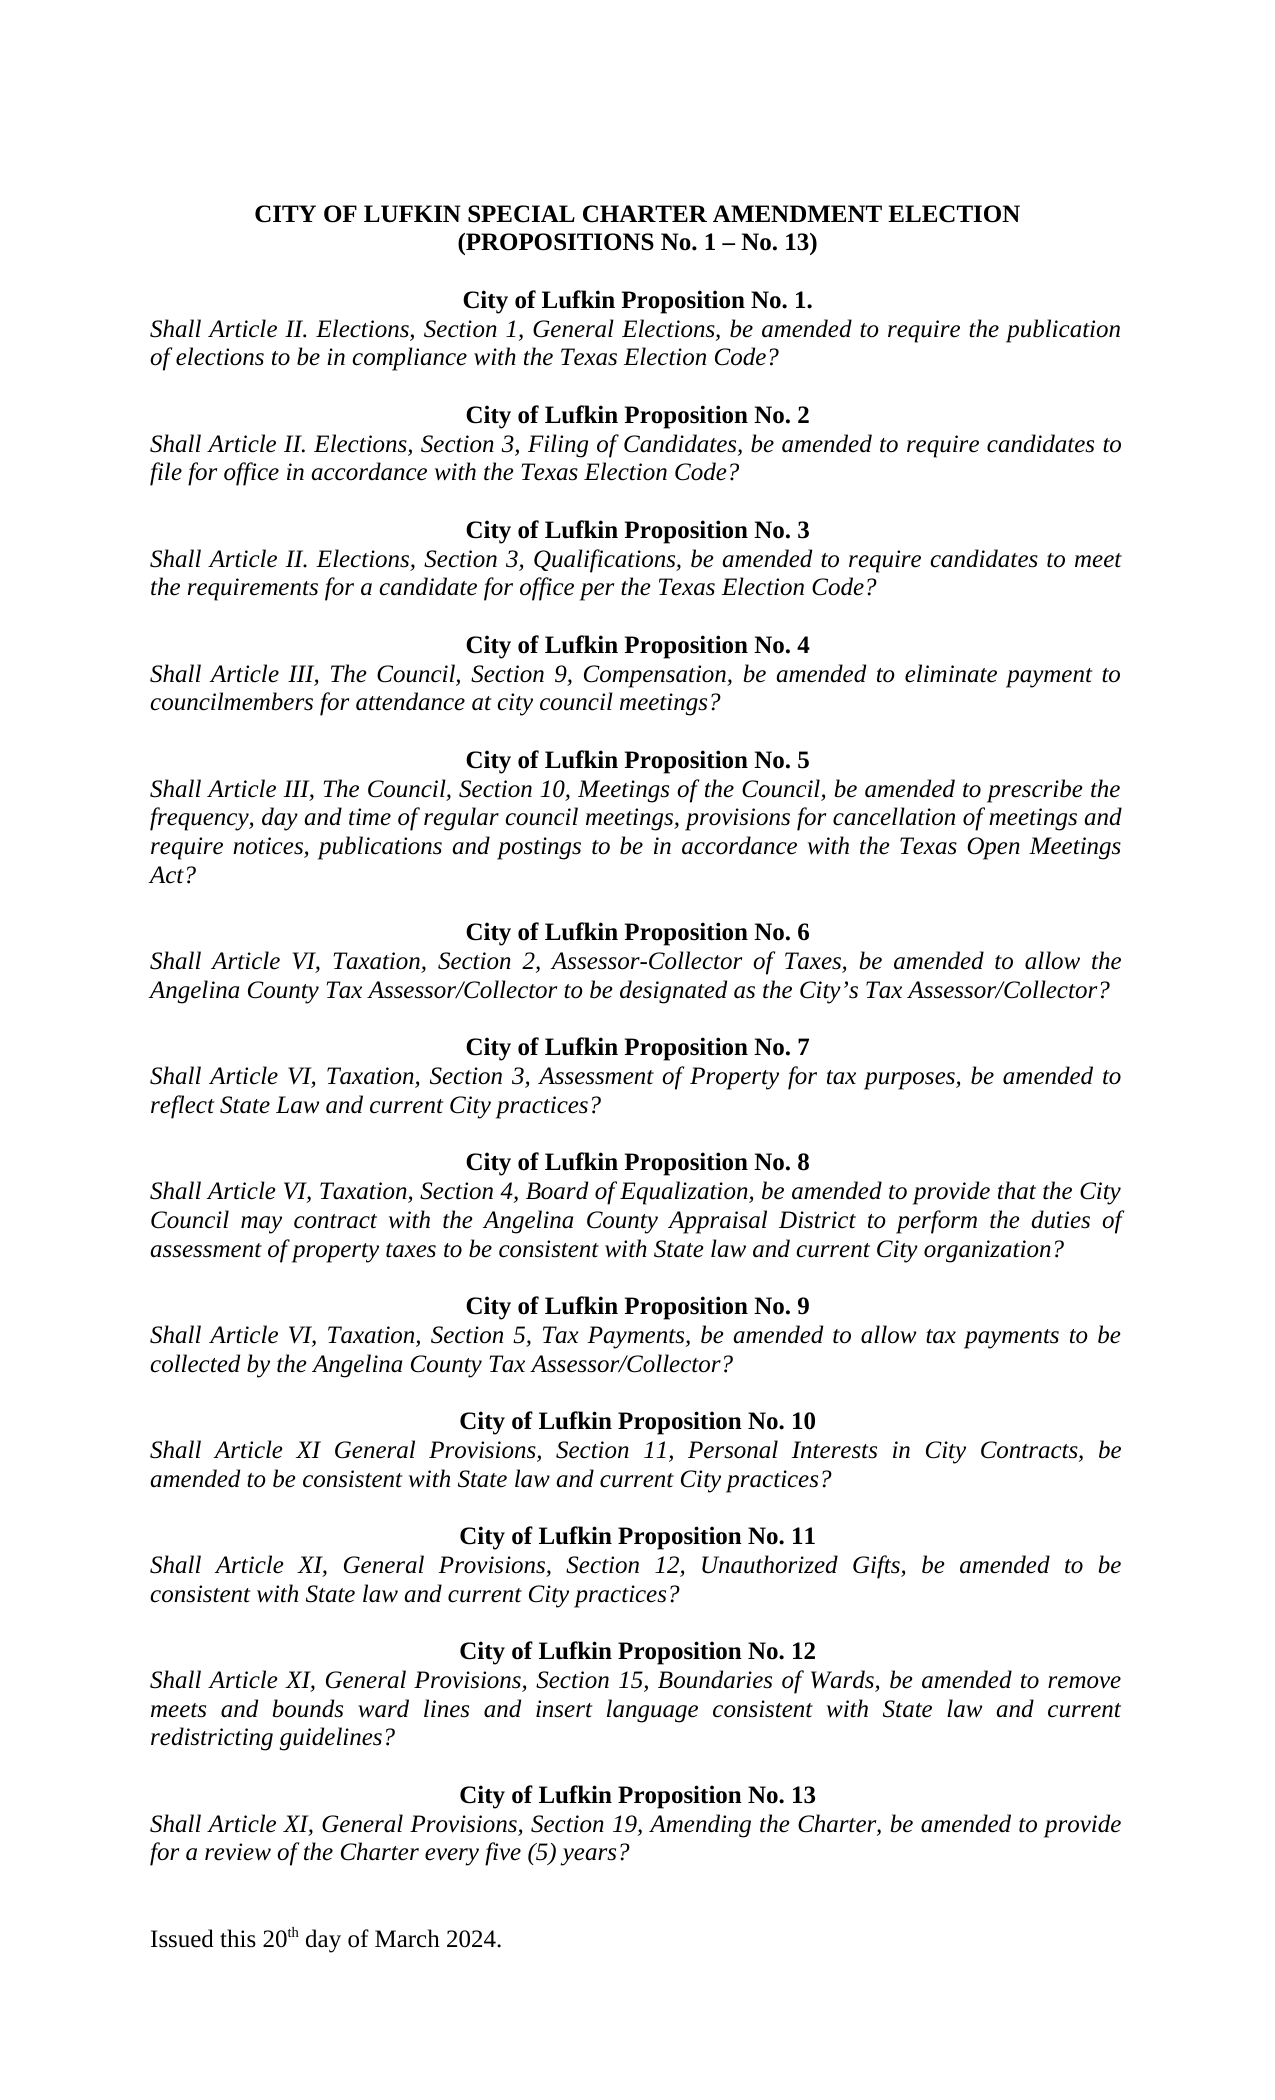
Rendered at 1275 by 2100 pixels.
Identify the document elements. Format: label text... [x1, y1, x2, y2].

text Shall Article VI, Taxation, Section 5, Tax Payments, be amended to allow tax payments to be collected by the Angelina County Tax Assessor/Collector? [150, 1320, 1125, 1377]
text (PROPOSITIONS No. 1 – No. 13) [150, 227, 1125, 256]
text Shall Article II. Elections, Section 3, Qualifications, be amended to require candidates to meet the requirements for a candidate for office per the Texas Election Code? [150, 544, 1125, 601]
text City of Lufkin Proposition No. 6 [150, 917, 1125, 946]
text City of Lufkin Proposition No. 13 [150, 1780, 1125, 1809]
text Shall Article II. Elections, Section 1, General Elections, be amended to require the publication of elections to be in compliance with the Texas Election Code? [150, 314, 1125, 371]
text City of Lufkin Proposition No. 12 [150, 1636, 1125, 1665]
text Shall Article VI, Taxation, Section 4, Board of Equalization, be amended to provide that the City Council may contract with the Angelina County Appraisal District to perform the duties of assessment of property taxes to be consistent with State law and current City organization? [150, 1176, 1125, 1262]
text Shall Article III, The Council, Section 10, Meetings of the Council, be amended to prescribe the frequency, day and time of regular council meetings, provisions for cancellation of meetings and require notices, publications and postings to be in accordance with the Texas Open Meetings Act? [150, 774, 1125, 889]
text City of Lufkin Proposition No. 8 [150, 1147, 1125, 1176]
text Shall Article VI, Taxation, Section 2, Assessor-Collector of Taxes, be amended to allow the Angelina County Tax Assessor/Collector to be designated as the City’s Tax Assessor/Collector? [150, 946, 1125, 1004]
text City of Lufkin Proposition No. 10 [150, 1406, 1125, 1435]
text City of Lufkin Proposition No. 9 [150, 1291, 1125, 1320]
text City of Lufkin Proposition No. 4 [150, 630, 1125, 659]
text Shall Article XI, General Provisions, Section 12, Unauthorized Gifts, be amended to be consistent with State law and current City practices? [150, 1550, 1125, 1607]
text Shall Article XI, General Provisions, Section 19, Amending the Charter, be amended to provide for a review of the Charter every five (5) years? [150, 1809, 1125, 1866]
text Issued this 20th day of March 2024. [150, 1924, 1125, 1952]
text Shall Article VI, Taxation, Section 3, Assessment of Property for tax purposes, be amended to reflect State Law and current City practices? [150, 1061, 1125, 1119]
text Shall Article III, The Council, Section 9, Compensation, be amended to eliminate payment to councilmembers for attendance at city council meetings? [150, 659, 1125, 716]
text CITY OF LUFKIN SPECIAL CHARTER AMENDMENT ELECTION [150, 199, 1125, 227]
text City of Lufkin Proposition No. 11 [150, 1521, 1125, 1550]
text City of Lufkin Proposition No. 3 [150, 515, 1125, 544]
text Shall Article XI, General Provisions, Section 15, Boundaries of Wards, be amended to remove meets and bounds ward lines and insert language consistent with State law and current redistricting guidelines? [150, 1665, 1125, 1751]
text Shall Article II. Elections, Section 3, Filing of Candidates, be amended to require candidates to file for office in accordance with the Texas Election Code? [150, 429, 1125, 486]
text Shall Article XI General Provisions, Section 11, Personal Interests in City Contracts, be amended to be consistent with State law and current City practices? [150, 1435, 1125, 1492]
text City of Lufkin Proposition No. 2 [150, 400, 1125, 429]
text City of Lufkin Proposition No. 7 [150, 1032, 1125, 1061]
text City of Lufkin Proposition No. 1. [150, 285, 1125, 314]
text City of Lufkin Proposition No. 5 [150, 745, 1125, 774]
